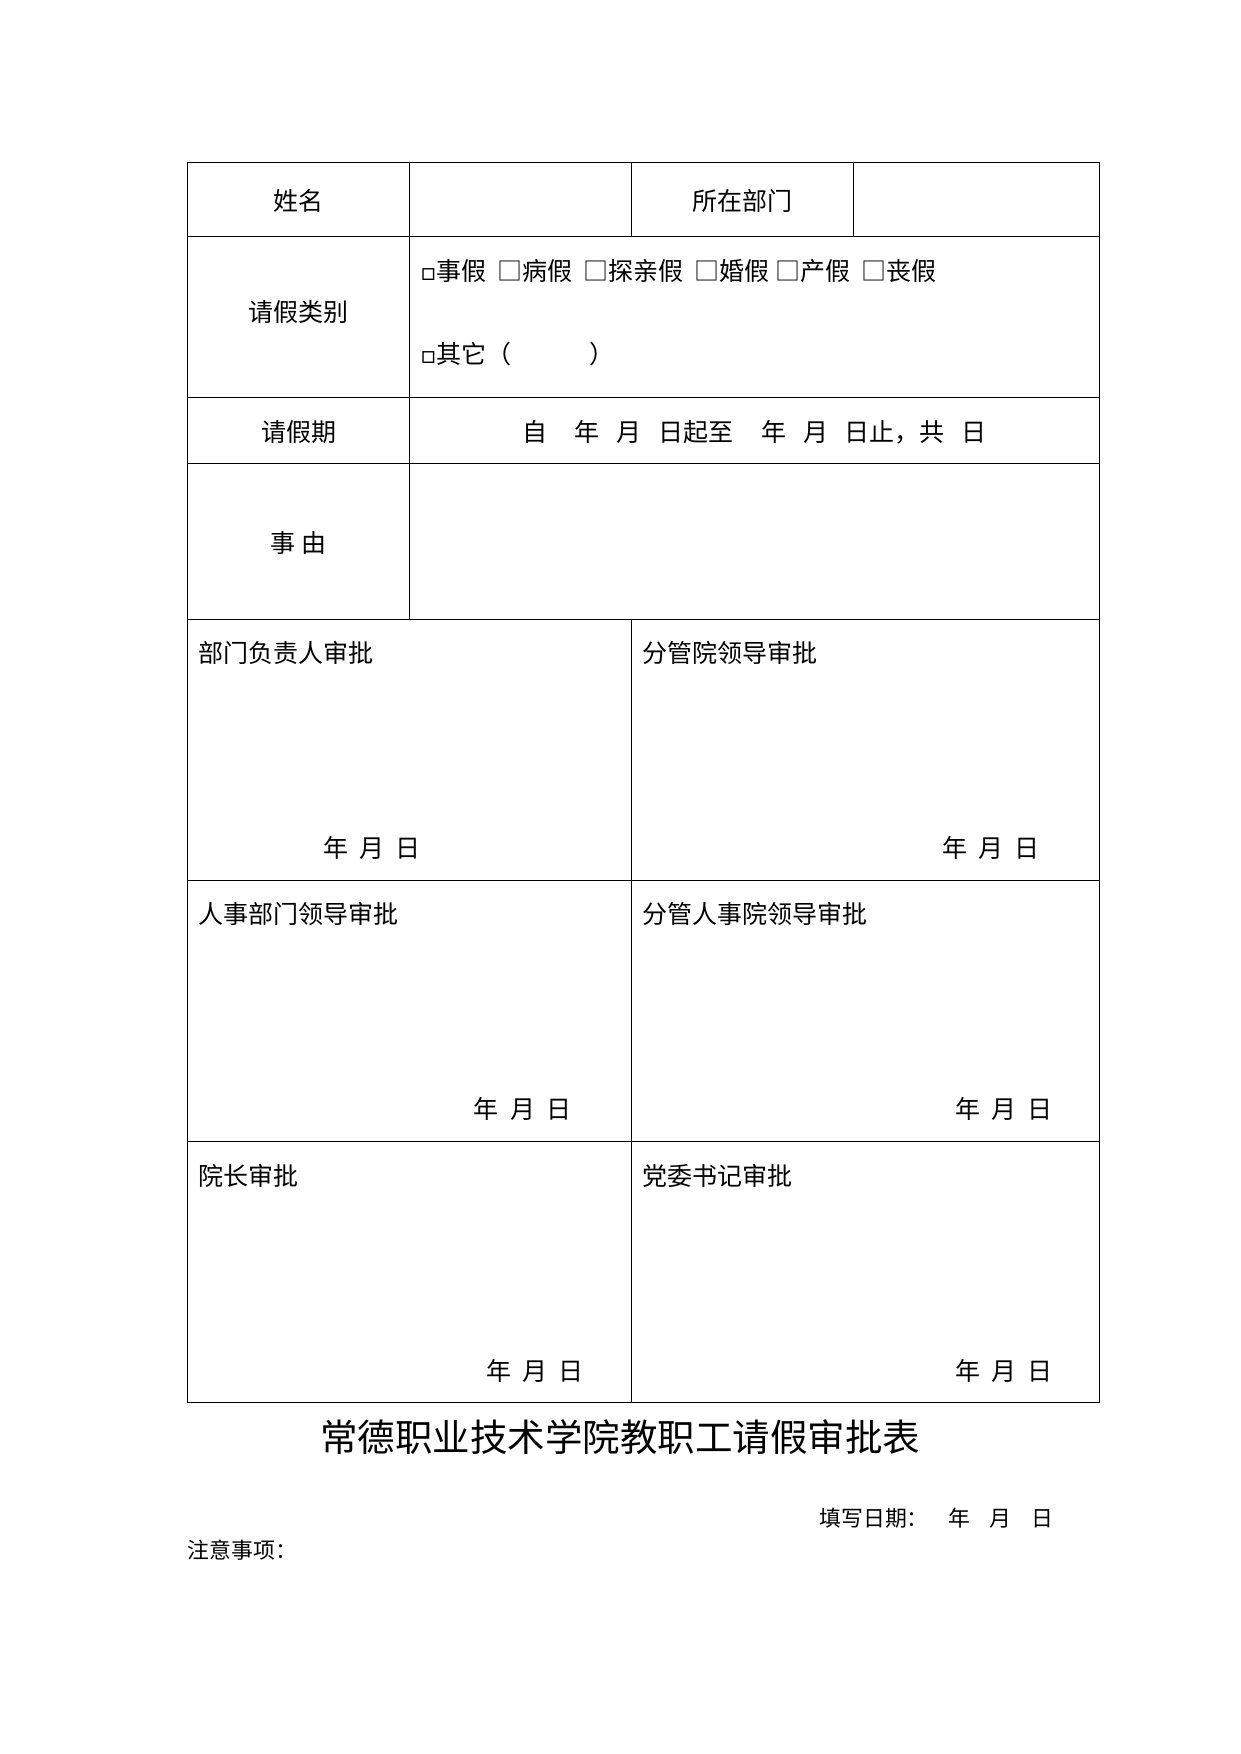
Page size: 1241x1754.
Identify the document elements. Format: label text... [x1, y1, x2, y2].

text 注意事项： [187, 1533, 1053, 1565]
table_header [410, 163, 631, 236]
table_cell 请假类别 [188, 237, 409, 397]
table_cell 部门负责人审批 年 月 日 [188, 620, 631, 879]
table_cell 人事部门领导审批 年 月 日 [188, 881, 631, 1141]
table_cell 党委书记审批 年 月 日 [632, 1142, 1099, 1402]
table_cell 自 年 月 日起至 年 月 日止，共 日 [410, 398, 1099, 463]
table_cell 院长审批 年 月 日 [188, 1142, 631, 1402]
table_header 姓名 [188, 163, 409, 236]
table_cell □事假 □病假 □探亲假 □婚假 □产假 □丧假 □其它（ ） [410, 237, 1099, 397]
table_cell 事 由 [188, 464, 409, 618]
text 填写日期： 年 月 日 [187, 1500, 1053, 1533]
table_cell 分管人事院领导审批 年 月 日 [632, 881, 1099, 1141]
table_cell 分管院领导审批 年 月 日 [632, 620, 1099, 879]
table_cell [410, 464, 1099, 618]
table_header 所在部门 [632, 163, 853, 236]
table_header [854, 163, 1099, 236]
table_cell 请假期 [188, 398, 409, 463]
text 常德职业技术学院教职工请假审批表 [187, 1403, 1053, 1468]
